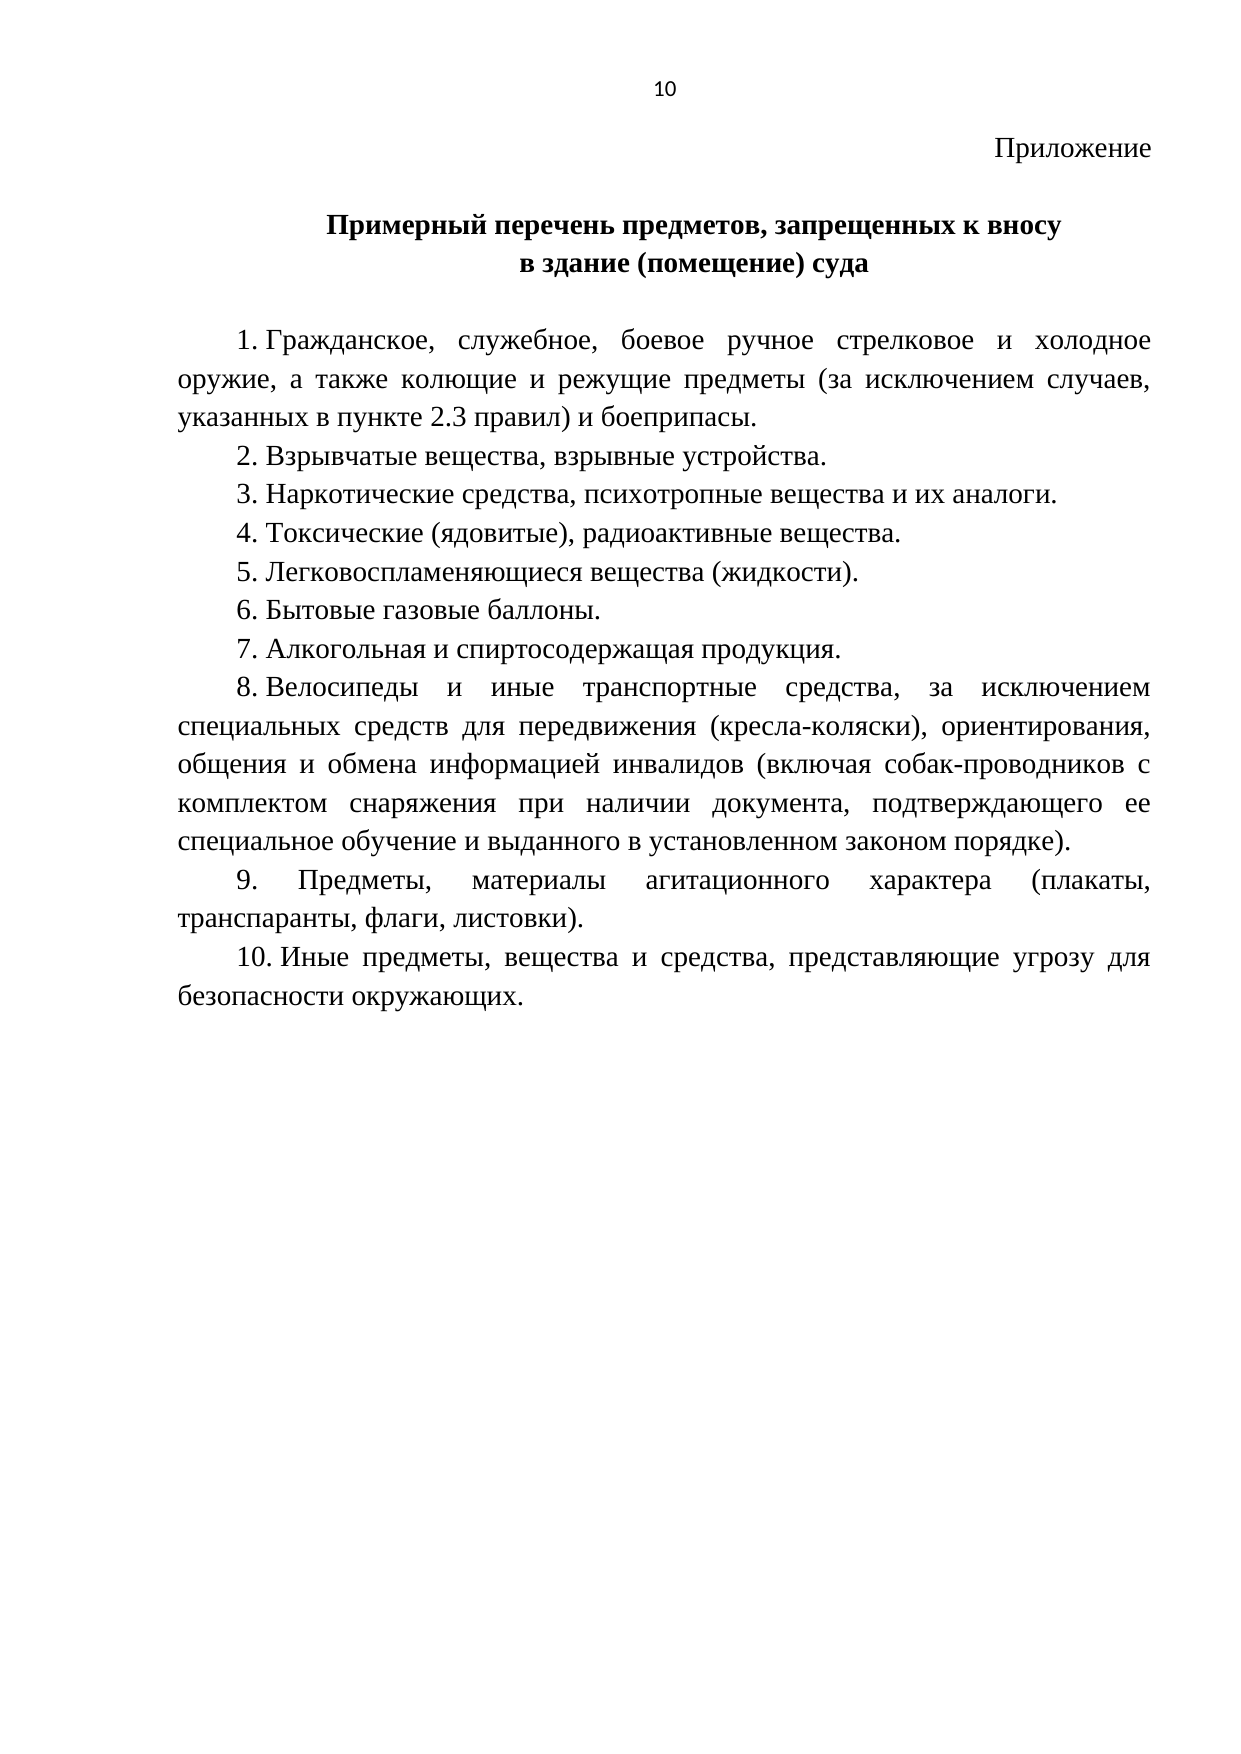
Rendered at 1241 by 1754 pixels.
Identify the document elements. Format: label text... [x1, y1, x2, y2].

text Приложение [177, 130, 1152, 163]
text 6. Бытовые газовые баллоны. [177, 592, 1152, 626]
text 10. Иные предметы, вещества и средства, представляющие угрозу для безопасности окружающих. [177, 939, 1152, 1011]
text 1. Гражданское, служебное, боевое ручное стрелковое и холодное оружие, а также колющие и режущие предметы (за исключением случаев, указанных в пункте 2.3 правил) и боеприпасы. [177, 322, 1152, 433]
text 7. Алкогольная и спиртосодержащая продукция. [177, 631, 1152, 664]
text 2. Взрывчатые вещества, взрывные устройства. [177, 438, 1152, 472]
text 3. Наркотические средства, психотропные вещества и их аналоги. [177, 477, 1152, 510]
text 5. Легковоспламеняющиеся вещества (жидкости). [177, 554, 1152, 587]
text 9. Предметы, материалы агитационного характера (плакаты, транспаранты, флаги, листовки). [177, 862, 1152, 934]
text Примерный перечень предметов, запрещенных к вносу [177, 207, 1152, 240]
text 4. Токсические (ядовитые), радиоактивные вещества. [177, 515, 1152, 549]
text 8. Велосипеды и иные транспортные средства, за исключением специальных средств для передвижения (кресла-коляски), ориентирования, общения и обмена информацией инвалидов (включая собак-проводников с комплектом снаряжения при наличии документа, подтверждающего ее специальное обучение и выданного в установленном законом порядке). [177, 669, 1152, 857]
text в здание (помещение) суда [177, 245, 1152, 279]
